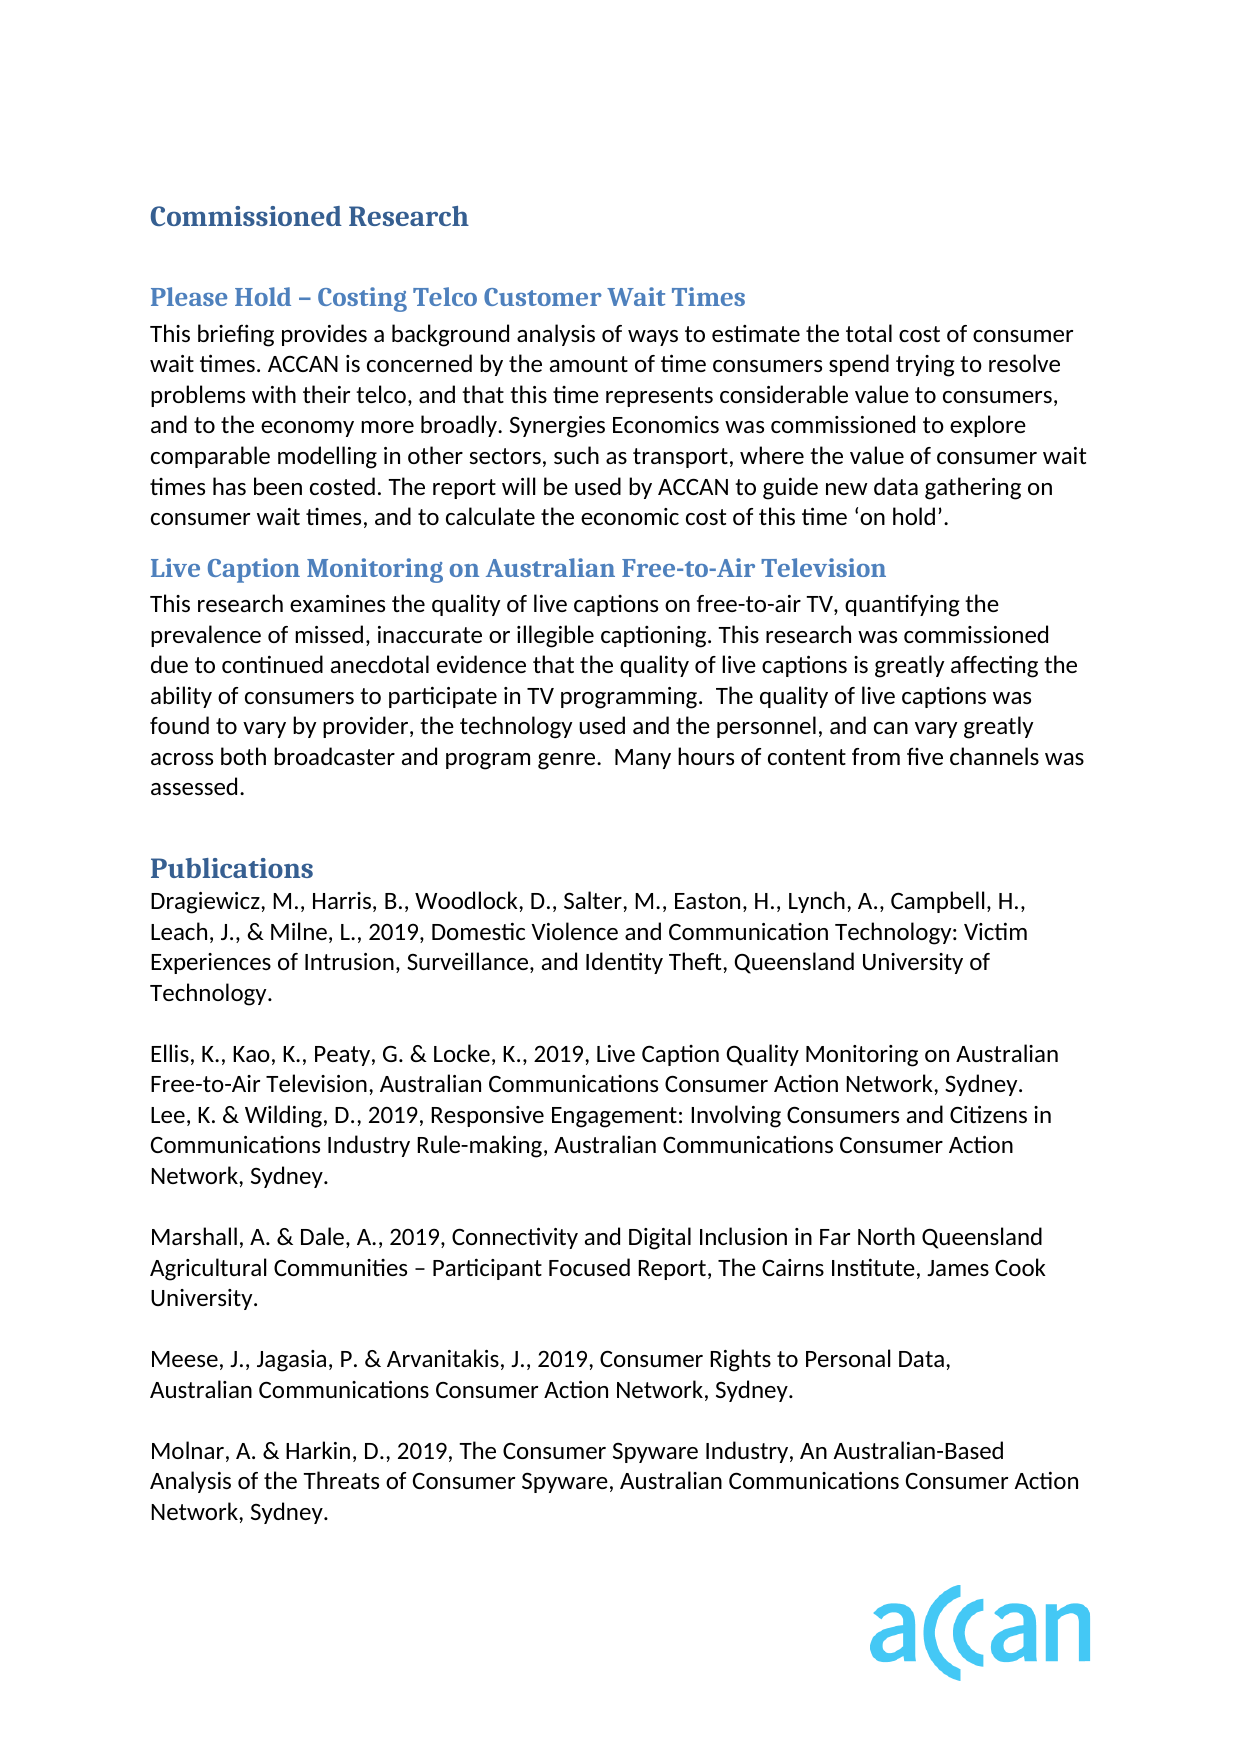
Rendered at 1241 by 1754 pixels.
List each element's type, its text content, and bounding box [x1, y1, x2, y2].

subtitle Please Hold – Costing Telco Customer Wait Times [150, 282, 1090, 313]
text Lee, K. & Wilding, D., 2019, Responsive Engagement: Involving Consumers and Citizens in Communications Industry Rule-making, Australian Communications Consumer Action Network, Sydney. [150, 1099, 1090, 1191]
text This briefing provides a background analysis of ways to estimate the total cost of consumer wait times. ACCAN is concerned by the amount of time consumers spend trying to resolve problems with their telco, and that this time represents considerable value to consumers, and to the economy more broadly. Synergies Economics was commissioned to explore comparable modelling in other sectors, such as transport, where the value of consumer wait times has been costed. The report will be used by ACCAN to guide new data gathering on consumer wait times, and to calculate the economic cost of this time ‘on hold’. [150, 318, 1090, 532]
subtitle Live Caption Monitoring on Australian Free-to-Air Television [150, 553, 1090, 584]
text This research examines the quality of live captions on free-to-air TV, quantifying the prevalence of missed, inaccurate or illegible captioning. This research was commissioned due to continued anecdotal evidence that the quality of live captions is greatly affecting the ability of consumers to participate in TV programming. The quality of live captions was found to vary by provider, the technology used and the personnel, and can vary greatly across both broadcaster and program genre. Many hours of content from five channels was assessed. [150, 588, 1090, 802]
picture [870, 1585, 1091, 1681]
text Australian Communications Consumer Action Network, Sydney. [150, 1374, 1090, 1404]
subtitle Publications [150, 852, 1090, 886]
subtitle Commissioned Research [150, 200, 1090, 233]
text Ellis, K., Kao, K., Peaty, G. & Locke, K., 2019, Live Caption Quality Monitoring on Australian Free-to-Air Television, Australian Communications Consumer Action Network, Sydney. [150, 1038, 1090, 1099]
text Marshall, A. & Dale, A., 2019, Connectivity and Digital Inclusion in Far North Queensland Agricultural Communities – Participant Focused Report, The Cairns Institute, James Cook University. [150, 1221, 1090, 1313]
text Molnar, A. & Harkin, D., 2019, The Consumer Spyware Industry, An Australian-Based Analysis of the Threats of Consumer Spyware, Australian Communications Consumer Action Network, Sydney. [150, 1435, 1090, 1526]
text Meese, J., Jagasia, P. & Arvanitakis, J., 2019, Consumer Rights to Personal Data, [150, 1343, 1090, 1374]
text Dragiewicz, M., Harris, B., Woodlock, D., Salter, M., Easton, H., Lynch, A., Campbell, H., Leach, J., & Milne, L., 2019, Domestic Violence and Communication Technology: Victim Experiences of Intrusion, Surveillance, and Identity Theft, Queensland University of Technology. [150, 886, 1090, 1008]
